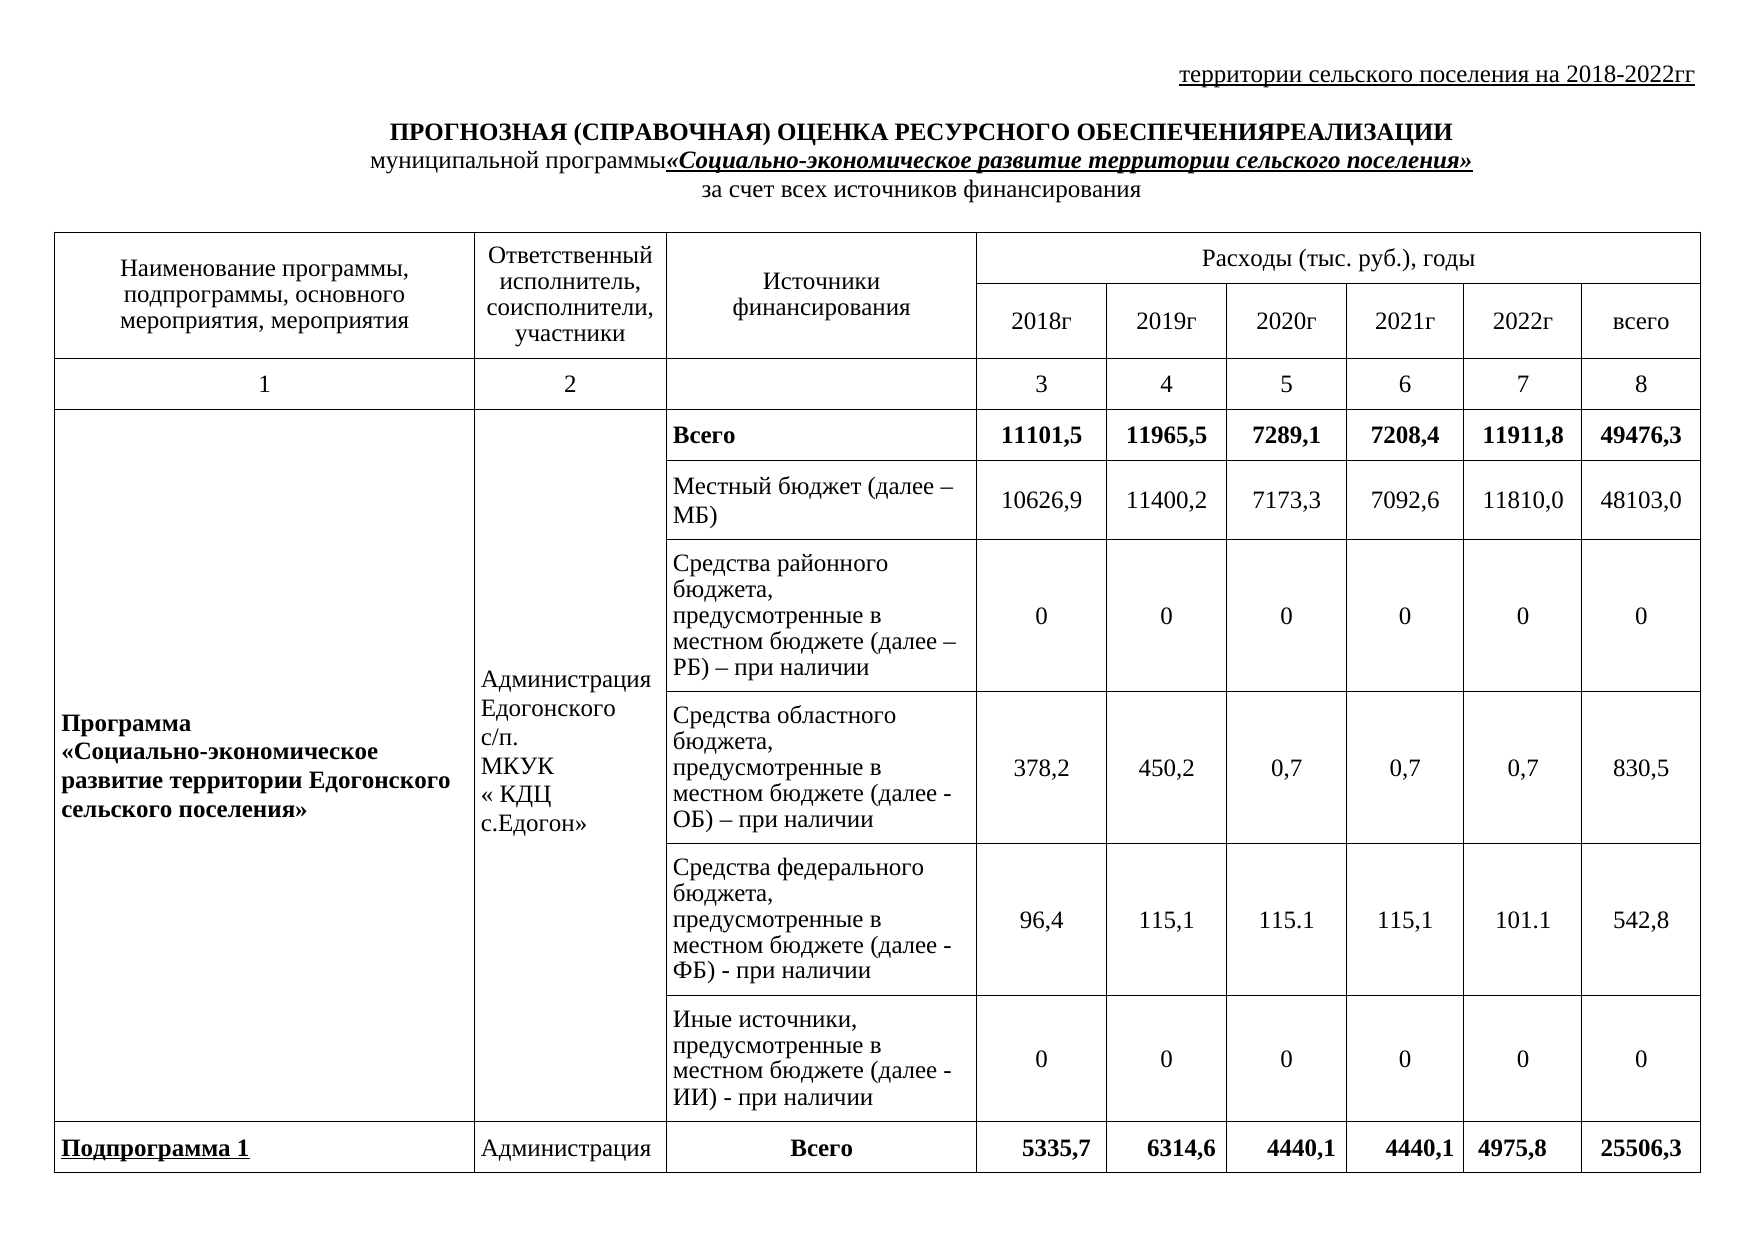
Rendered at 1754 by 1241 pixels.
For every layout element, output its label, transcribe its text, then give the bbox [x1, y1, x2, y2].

text за счет всех источников финансирования [148, 174, 1695, 203]
table_cell 4440,1 [1347, 1122, 1463, 1172]
table_cell 11810,0 [1464, 461, 1581, 539]
text территории сельского поселения на 2018-2022гг [148, 59, 1695, 88]
table_cell 48103,0 [1582, 461, 1700, 539]
table_header Источники финансирования [667, 233, 976, 357]
table_cell всего [1582, 284, 1700, 357]
table_cell 0 [977, 540, 1106, 691]
table_cell Программа «Социально-экономическое развитие территории Едогонского сельского поселения» [55, 410, 474, 1121]
table_cell 11400,2 [1107, 461, 1226, 539]
table_cell 4975,8 [1464, 1122, 1581, 1172]
table_cell 0 [1464, 996, 1581, 1121]
table_cell 830,5 [1582, 692, 1700, 843]
table_cell 7173,3 [1227, 461, 1346, 539]
text ПРОГНОЗНАЯ (СПРАВОЧНАЯ) ОЦЕНКА РЕСУРСНОГО ОБЕСПЕЧЕНИЯРЕАЛИЗАЦИИ [148, 117, 1695, 145]
table_cell 6314,6 [1107, 1122, 1226, 1172]
table_cell 7 [1464, 359, 1581, 408]
table_cell Иные источники, предусмотренные в местном бюджете (далее - ИИ) - при наличии [667, 996, 976, 1121]
table_cell [667, 359, 976, 408]
table_cell 0 [1464, 540, 1581, 691]
table_cell 2022г [1464, 284, 1581, 357]
table_cell 11101,5 [977, 410, 1106, 459]
table_cell Всего [667, 1122, 976, 1172]
table_cell 11965,5 [1107, 410, 1226, 459]
table_cell Средства областного бюджета, предусмотренные в местном бюджете (далее - ОБ) – при наличии [667, 692, 976, 843]
table_cell 3 [977, 359, 1106, 408]
table_cell 0 [1347, 540, 1463, 691]
table_cell 8 [1582, 359, 1700, 408]
table_cell 0 [1347, 996, 1463, 1121]
table_cell 4440,1 [1227, 1122, 1346, 1172]
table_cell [55, 1122, 474, 1172]
table_cell 542,8 [1582, 844, 1700, 995]
table_header Наименование программы, подпрограммы, основного мероприятия, мероприятия [55, 233, 474, 357]
table_header Ответственный исполнитель, соисполнители, участники [475, 233, 666, 357]
table_cell Всего [667, 410, 976, 459]
table_cell 2020г [1227, 284, 1346, 357]
table_cell 0 [1582, 540, 1700, 691]
table_cell 0 [1227, 996, 1346, 1121]
table_cell 450,2 [1107, 692, 1226, 843]
table_cell 11911,8 [1464, 410, 1581, 459]
table_cell Средства районного бюджета, предусмотренные в местном бюджете (далее – РБ) – при наличии [667, 540, 976, 691]
table_cell 0 [977, 996, 1106, 1121]
table_cell 378,2 [977, 692, 1106, 843]
table_cell 5 [1227, 359, 1346, 408]
table_cell 115,1 [1347, 844, 1463, 995]
table_cell 10626,9 [977, 461, 1106, 539]
table_cell 115.1 [1227, 844, 1346, 995]
table_cell 6 [1347, 359, 1463, 408]
table_cell 7208,4 [1347, 410, 1463, 459]
table_header Расходы (тыс. руб.), годы [977, 233, 1700, 283]
table_cell 0,7 [1227, 692, 1346, 843]
table_cell 0 [1107, 540, 1226, 691]
table_cell 96,4 [977, 844, 1106, 995]
table_cell Администрация Едогонского с/п. МКУК « КДЦ с.Едогон» [475, 410, 666, 1121]
table_cell 0 [1107, 996, 1226, 1121]
table_cell 1 [55, 359, 474, 408]
table_cell 49476,3 [1582, 410, 1700, 459]
text муниципальной программы«Социально-экономическое развитие территории сельского поселения» [148, 145, 1695, 174]
table_cell Местный бюджет (далее – МБ) [667, 461, 976, 539]
table_cell 5335,7 [977, 1122, 1106, 1172]
table_cell 115,1 [1107, 844, 1226, 995]
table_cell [475, 1122, 666, 1172]
table_cell 0 [1227, 540, 1346, 691]
table_cell 7092,6 [1347, 461, 1463, 539]
table_cell 2021г [1347, 284, 1463, 357]
table_cell 2019г [1107, 284, 1226, 357]
table_cell 2 [475, 359, 666, 408]
table_cell 7289,1 [1227, 410, 1346, 459]
table_cell 25506,3 [1582, 1122, 1700, 1172]
table_cell Средства федерального бюджета, предусмотренные в местном бюджете (далее - ФБ) - при наличии [667, 844, 976, 995]
table_cell 4 [1107, 359, 1226, 408]
table_cell 2018г [977, 284, 1106, 357]
table_cell 0,7 [1347, 692, 1463, 843]
table_cell 101.1 [1464, 844, 1581, 995]
table_cell 0 [1582, 996, 1700, 1121]
table_cell 0,7 [1464, 692, 1581, 843]
